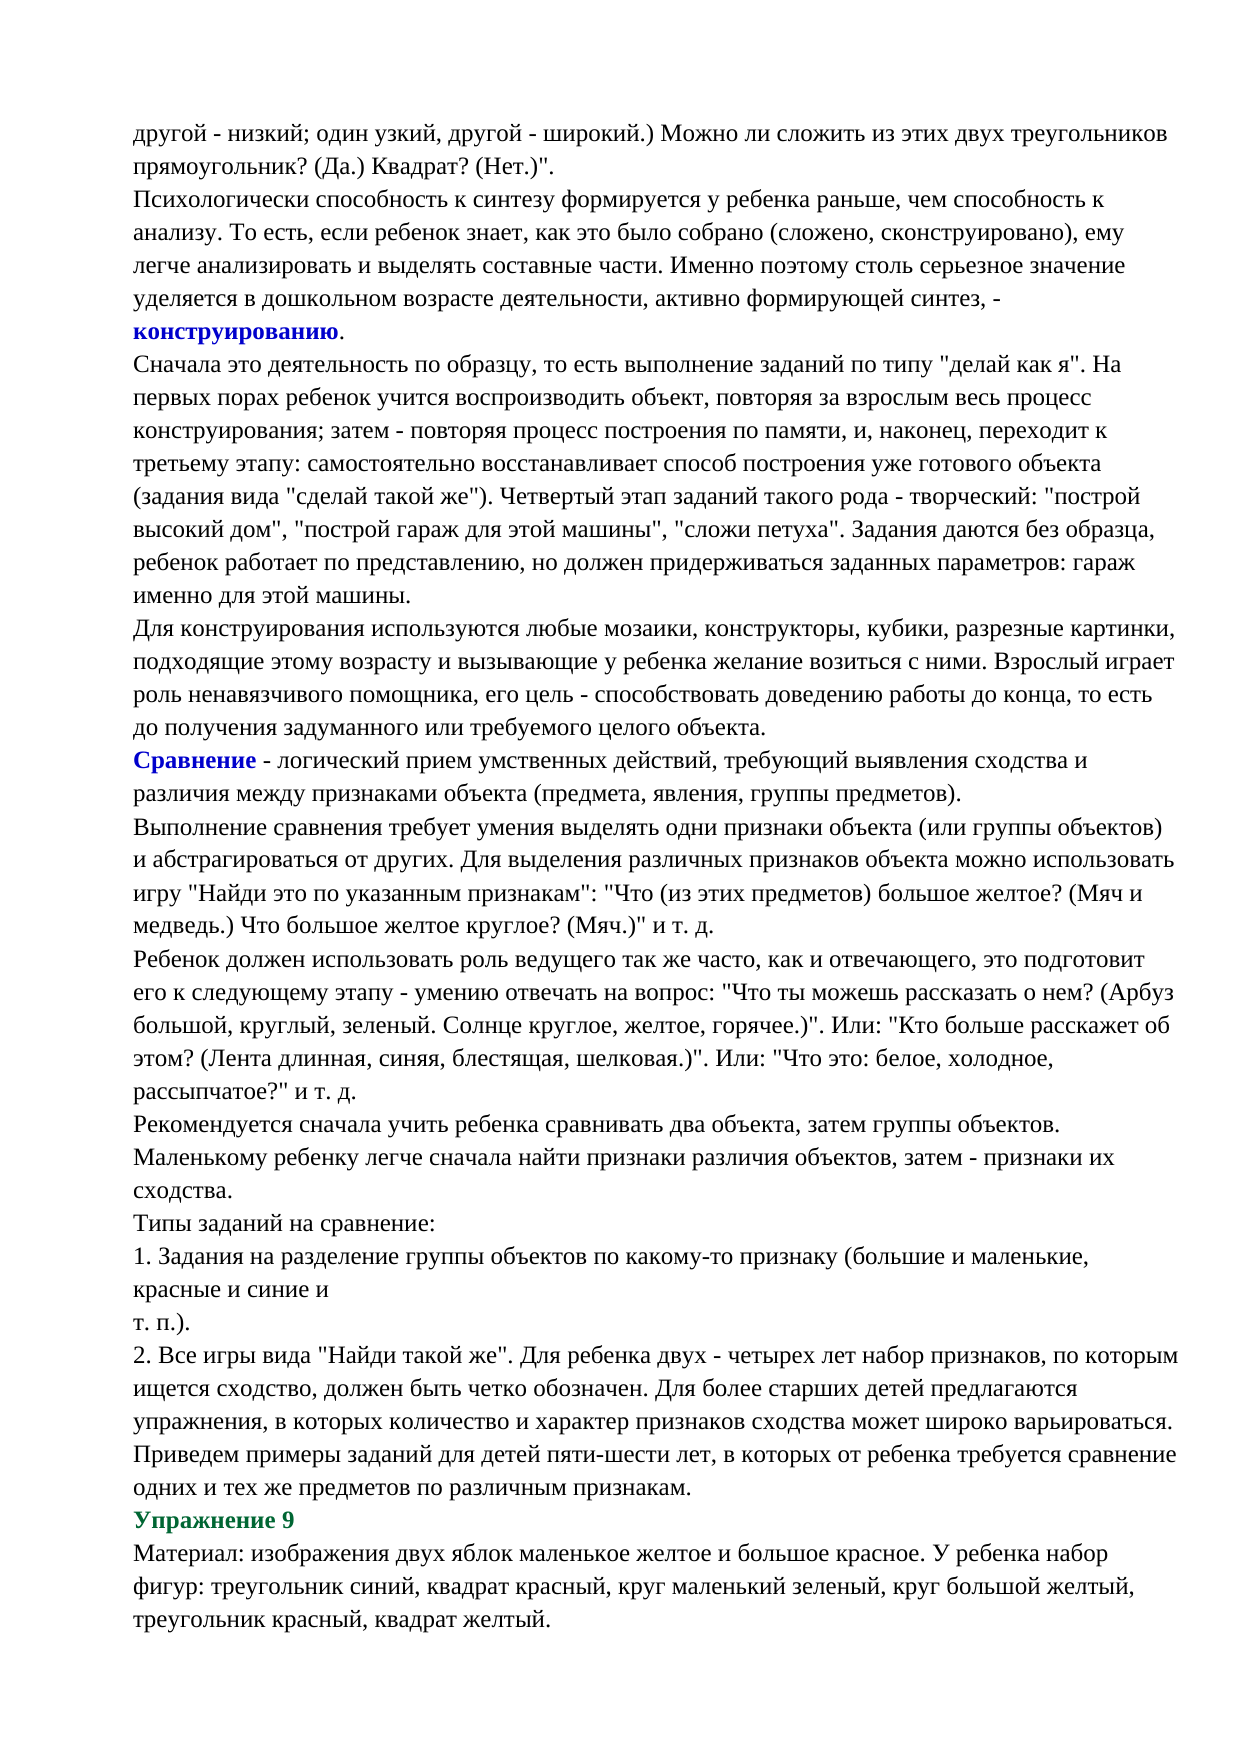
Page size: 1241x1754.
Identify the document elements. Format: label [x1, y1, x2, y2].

text [133, 118, 1181, 1633]
